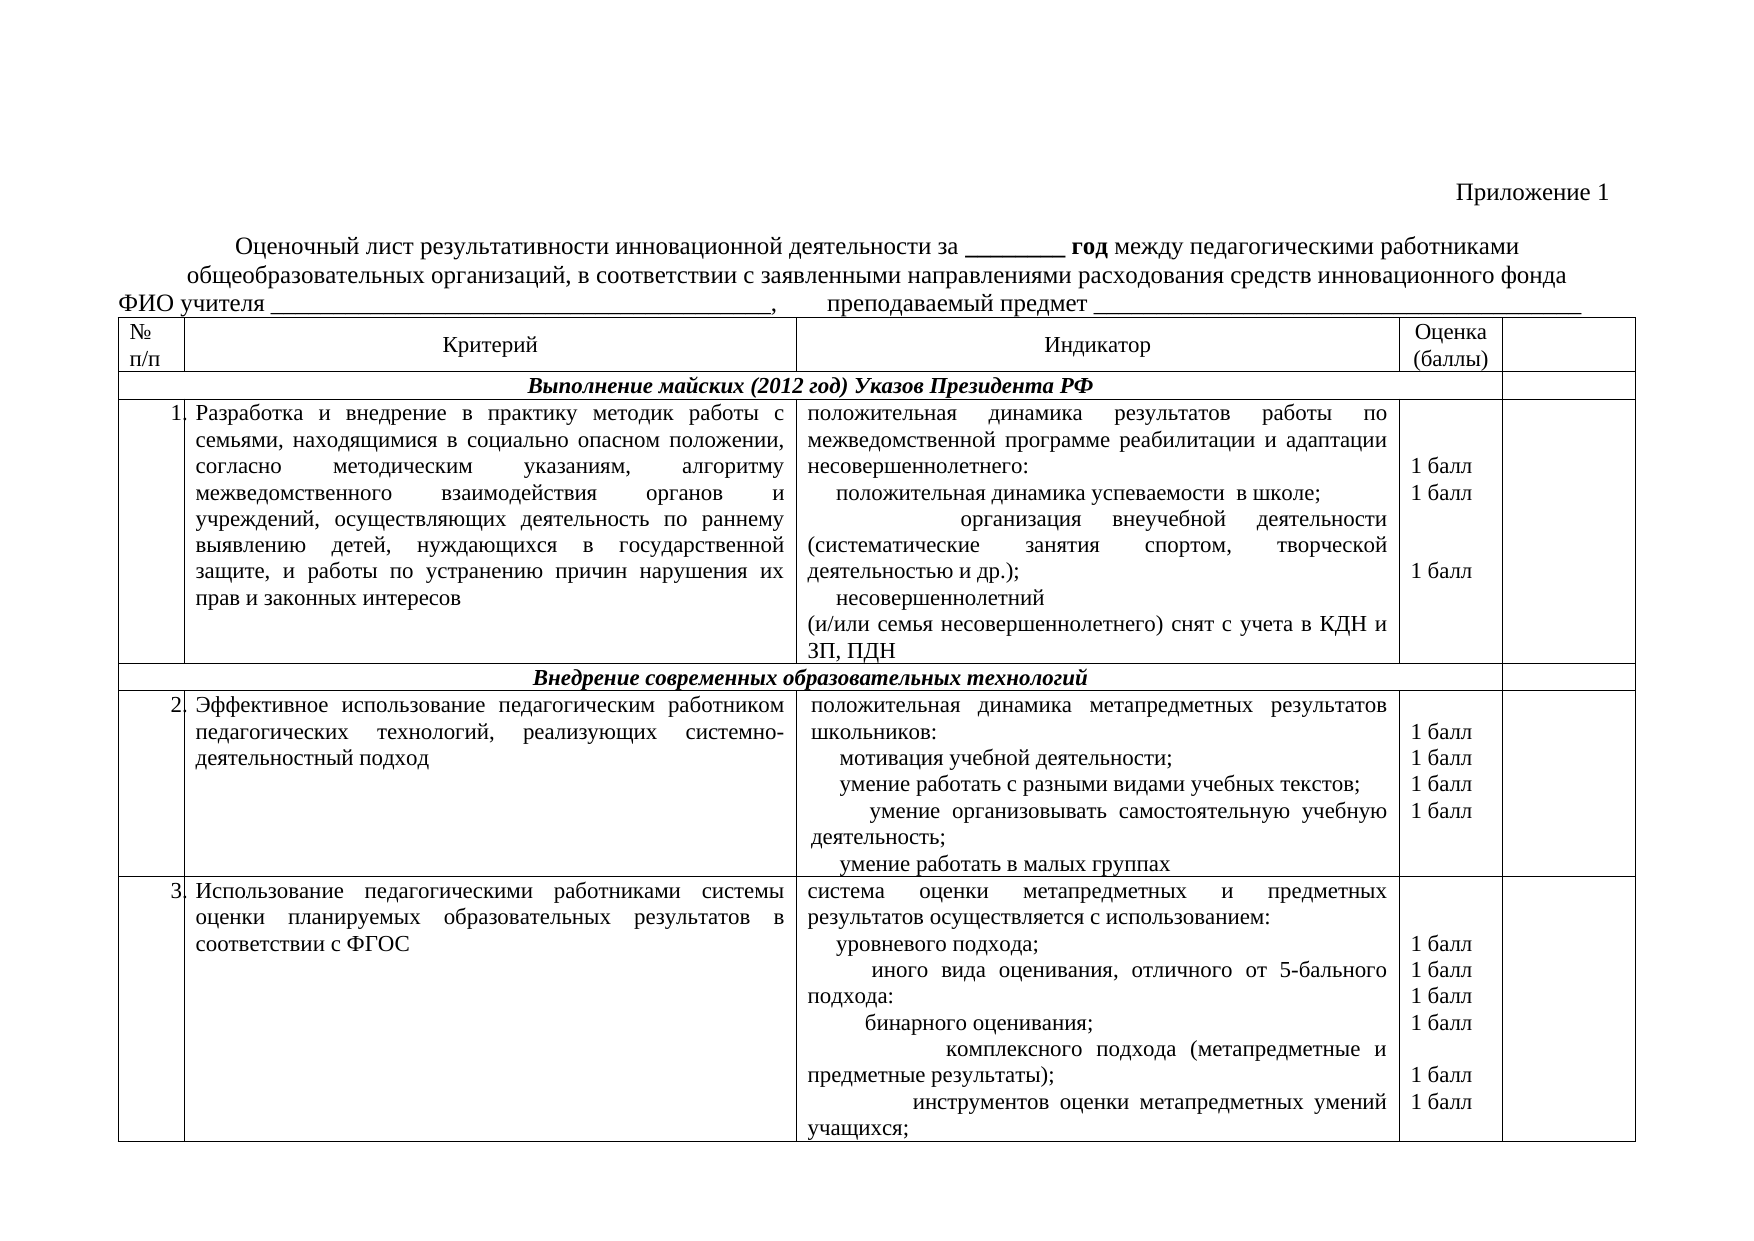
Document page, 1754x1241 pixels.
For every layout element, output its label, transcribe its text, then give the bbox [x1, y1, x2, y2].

text Приложение 1 [118, 177, 1609, 206]
table_cell 1 балл 1 балл 1 балл [1400, 400, 1502, 663]
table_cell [797, 877, 1399, 1141]
table_cell Внедрение современных образовательных технологий [119, 664, 1502, 690]
table_cell 1 балл 1 балл 1 балл 1 балл [1400, 691, 1502, 876]
table_cell [119, 691, 184, 876]
table_cell Выполнение майских (2012 год) Указов Президента РФ [119, 372, 1502, 398]
table_header № п/п [119, 318, 184, 371]
table_cell Разработка и внедрение в практику методик работы с семьями, находящимися в социально опасном положении, согласно методическим указаниям, алгоритму межведомственного взаимодействия органов и учреждений, осуществляющих деятельность по раннему выявлению детей, нуждающихся в государственной защите, и работы по устранению причин нарушения их прав и законных интересов [185, 400, 796, 663]
table_header [1503, 318, 1635, 371]
table_header Индикатор [797, 318, 1399, 371]
table_header Оценка (баллы) [1400, 318, 1502, 371]
table_cell [119, 400, 184, 663]
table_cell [185, 877, 796, 1141]
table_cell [1400, 877, 1502, 1141]
table_cell [1503, 877, 1635, 1141]
table_cell Эффективное использование педагогическим работником педагогических технологий, реализующих системно-деятельностный подход [185, 691, 796, 876]
table_cell положительная динамика результатов работы по межведомственной программе реабилитации и адаптации несовершеннолетнего: положительная динамика успеваемости в школе; организация внеучебной деятельности (систематические занятия спортом, творческой деятельностью и др.); несовершеннолетний (и/или семья несовершеннолетнего) снят с учета в КДН и ЗП, ПДН [797, 400, 1399, 663]
table_cell [1503, 400, 1635, 663]
table_cell [1503, 372, 1635, 398]
table_cell [1503, 664, 1635, 690]
table_cell [1503, 691, 1635, 876]
table_cell [119, 877, 184, 1141]
text ФИО учителя ________________________________________, преподаваемый предмет _______________________________________ [118, 288, 1636, 317]
table_cell положительная динамика метапредметных результатов школьников: мотивация учебной деятельности; умение работать с разными видами учебных текстов; умение организовывать самостоятельную учебную деятельность; умение работать в малых группах [797, 691, 1399, 876]
text Оценочный лист результативности инновационной деятельности за ________ год между педагогическими работниками общеобразовательных организаций, в соответствии с заявленными направлениями расходования средств инновационного фонда [118, 231, 1636, 288]
table_header Критерий [185, 318, 796, 371]
